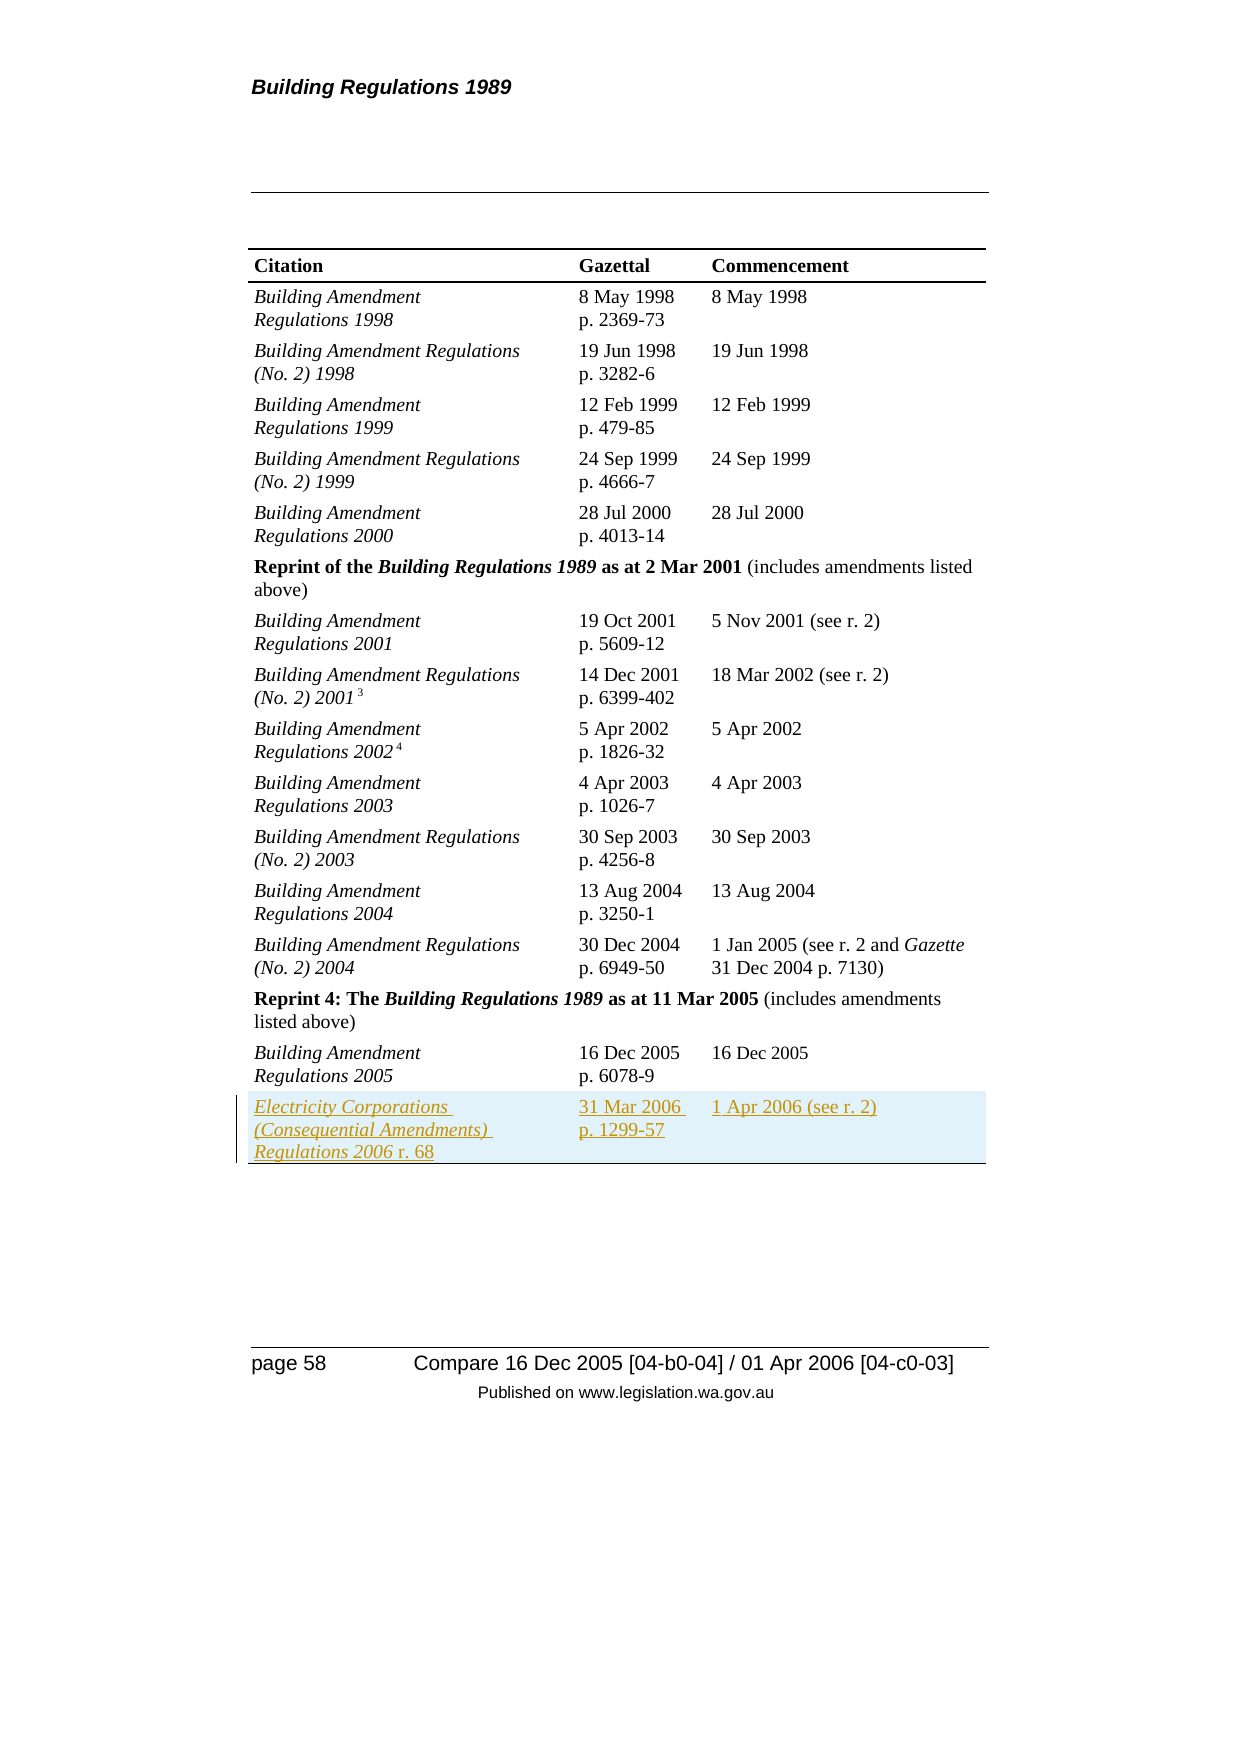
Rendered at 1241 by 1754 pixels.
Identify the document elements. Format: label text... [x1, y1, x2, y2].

table_cell Building Amendment Regulations 1999 [248, 389, 573, 443]
table_cell 28 Jul 2000 [706, 497, 986, 551]
table_cell Building Amendment Regulations 2001 [248, 605, 573, 659]
table_cell 19 Oct 2001 p. 5609-12 [573, 605, 706, 659]
table_cell 16 Dec 2005 p. 6078-9 [573, 1037, 706, 1091]
table_cell 13 Aug 2004 [706, 875, 986, 929]
table_header Citation [248, 250, 573, 281]
table_cell Building Amendment Regulations 2000 [248, 497, 573, 551]
table_cell Building Amendment Regulations 2005 [248, 1037, 573, 1091]
table_cell 5 Nov 2001 (see r. 2) [706, 605, 986, 659]
table_cell Building Amendment Regulations 2004 [248, 875, 573, 929]
table_header Commencement [706, 250, 986, 281]
table_cell 18 Mar 2002 (see r. 2) [706, 659, 986, 713]
table_cell 8 May 1998 p. 2369-73 [573, 283, 706, 335]
table_cell 30 Sep 2003 p. 4256-8 [573, 821, 706, 875]
table_cell 14 Dec 2001 p. 6399-402 [573, 659, 706, 713]
table_cell 24 Sep 1999 [706, 443, 986, 497]
table_cell 19 Jun 1998 p. 3282-6 [573, 335, 706, 389]
table_cell 8 May 1998 [706, 283, 986, 335]
table_cell 4 Apr 2003 p. 1026-7 [573, 767, 706, 821]
table_cell 12 Feb 1999 p. 479-85 [573, 389, 706, 443]
table_cell 16 Dec 2005 [706, 1037, 986, 1091]
table_cell 12 Feb 1999 [706, 389, 986, 443]
table_cell Building Amendment Regulations (No. 2) 2001 3 [248, 659, 573, 713]
table_cell 24 Sep 1999 p. 4666-7 [573, 443, 706, 497]
table_cell Reprint of the Building Regulations 1989 as at 2 Mar 2001 (includes amendments listed above) [248, 551, 986, 605]
table_cell Building Amendment Regulations 2003 [248, 767, 573, 821]
table_cell Building Amendment Regulations (No. 2) 2003 [248, 821, 573, 875]
table_cell Building Amendment Regulations 1998 [248, 283, 573, 335]
table_cell 1 Jan 2005 (see r. 2 and Gazette 31 Dec 2004 p. 7130) [706, 929, 986, 983]
table_cell 4 Apr 2003 [706, 767, 986, 821]
table_cell Building Amendment Regulations (No. 2) 1998 [248, 335, 573, 389]
table_header Gazettal [573, 250, 706, 281]
table_cell 30 Dec 2004 p. 6949-50 [573, 929, 706, 983]
table_cell 19 Jun 1998 [706, 335, 986, 389]
table_cell 5 Apr 2002 p. 1826-32 [573, 713, 706, 767]
table_cell Building Amendment Regulations 2002 4 [248, 713, 573, 767]
table_cell 30 Sep 2003 [706, 821, 986, 875]
table_cell 13 Aug 2004 p. 3250-1 [573, 875, 706, 929]
table_cell Reprint 4: The Building Regulations 1989 as at 11 Mar 2005 (includes amendments listed above) [248, 983, 986, 1037]
table_cell 28 Jul 2000 p. 4013-14 [573, 497, 706, 551]
table_cell Building Amendment Regulations (No. 2) 1999 [248, 443, 573, 497]
table_cell Building Amendment Regulations (No. 2) 2004 [248, 929, 573, 983]
table_cell 5 Apr 2002 [706, 713, 986, 767]
